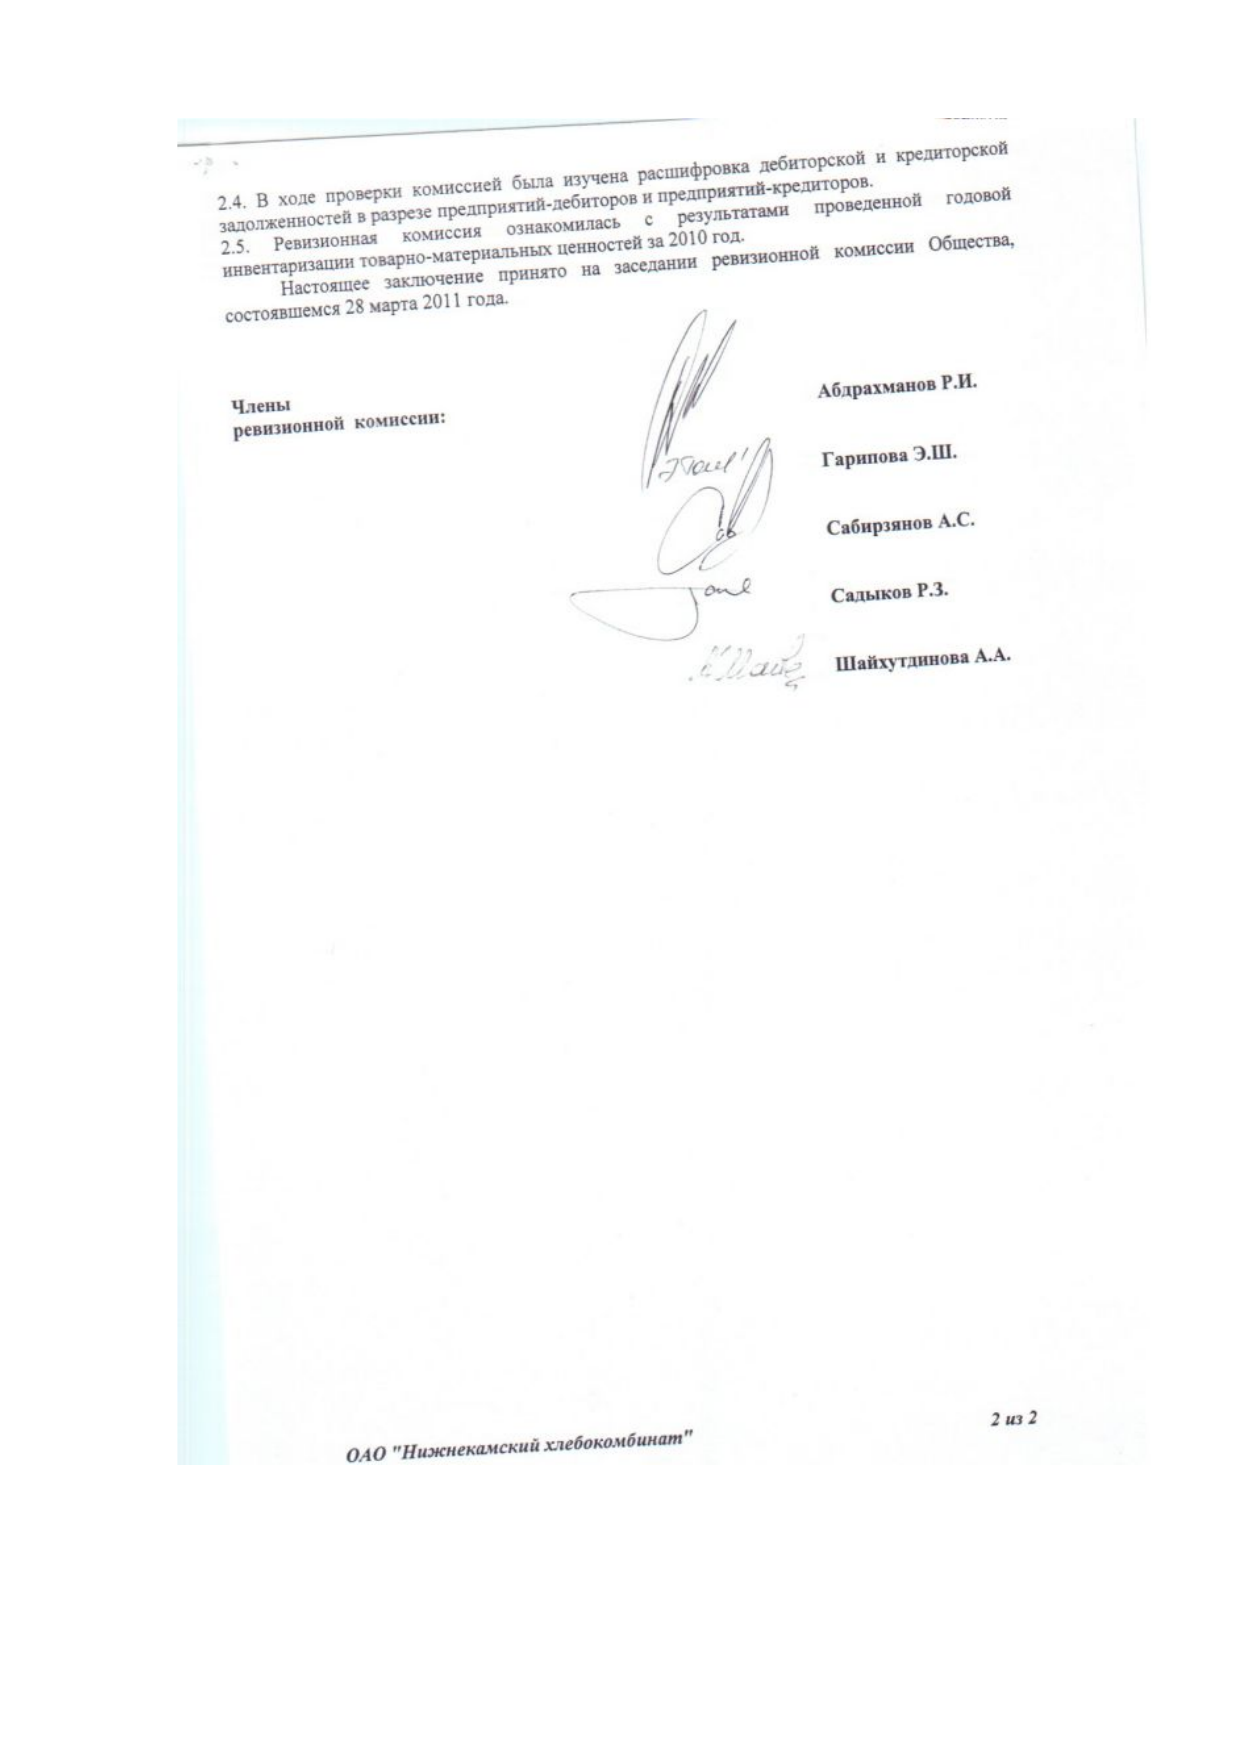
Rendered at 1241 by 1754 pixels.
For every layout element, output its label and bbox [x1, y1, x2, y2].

picture [177, 118, 1152, 1465]
